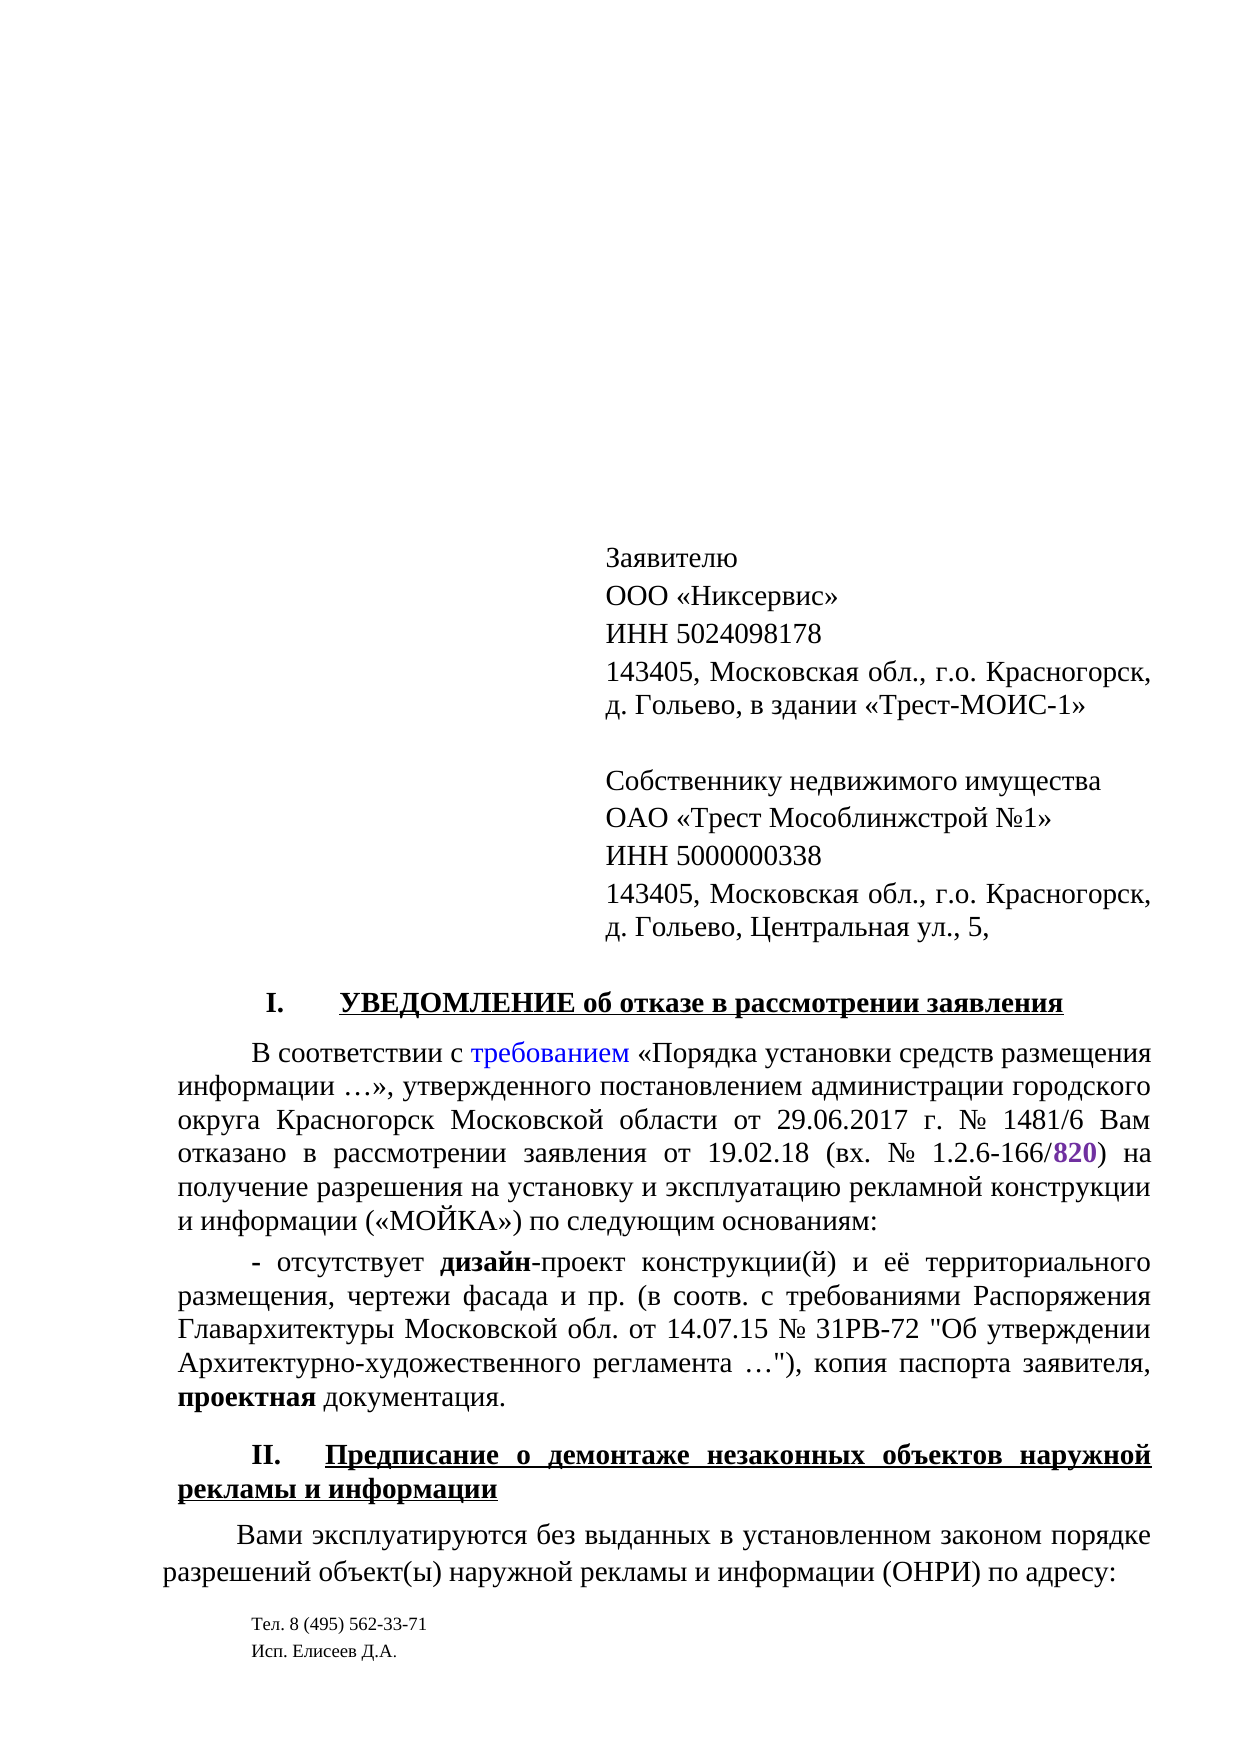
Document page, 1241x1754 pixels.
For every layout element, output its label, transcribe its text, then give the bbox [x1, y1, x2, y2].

text 143405, Московская обл., г.о. Красногорск, д. Гольево, Центральная ул., 5, [605, 876, 1152, 943]
text ООО «Никсервис» [605, 578, 1152, 612]
text - отсутствует дизайн-проект конструкции(й) и её территориального размещения, чертежи фасада и пр. (в соотв. с требованиями Распоряжения Главархитектуры Московской обл. от 14.07.15 № 31РВ-72 "Об утверждении Архитектурно-художественного регламента …"), копия паспорта заявителя, проектная документация. [177, 1244, 1152, 1412]
text Собственнику недвижимого имущества [605, 763, 1152, 796]
list Предписание о демонтаже незаконных объектов наружной рекламы и информации [177, 1437, 1152, 1504]
text ИНН 5000000338 [605, 838, 1152, 872]
list УВЕДОМЛЕНИЕ об отказе в рассмотрении заявления [177, 985, 1152, 1018]
text Заявителю [605, 541, 1152, 574]
text В соответствии с требованием «Порядка установки средств размещения информации …», утвержденного постановлением администрации городского округа Красногорск Московской области от 29.06.2017 г. № 1481/6 Вам отказано в рассмотрении заявления от 19.02.18 (вх. № 1.2.6-166/820) на получение разрешения на установку и эксплуатацию рекламной конструкции и информации («МОЙКА») по следующим основаниям: [177, 1035, 1152, 1236]
text ОАО «Трест Мособлинжстрой №1» [605, 800, 1152, 834]
text 143405, Московская обл., г.о. Красногорск, д. Гольево, в здании «Трест-МОИС-1» [605, 654, 1152, 721]
text ИНН 5024098178 [605, 616, 1152, 649]
text Вами эксплуатируются без выданных в установленном законом порядке разрешений объект(ы) наружной рекламы и информации (ОНРИ) по адресу: [162, 1517, 1152, 1587]
